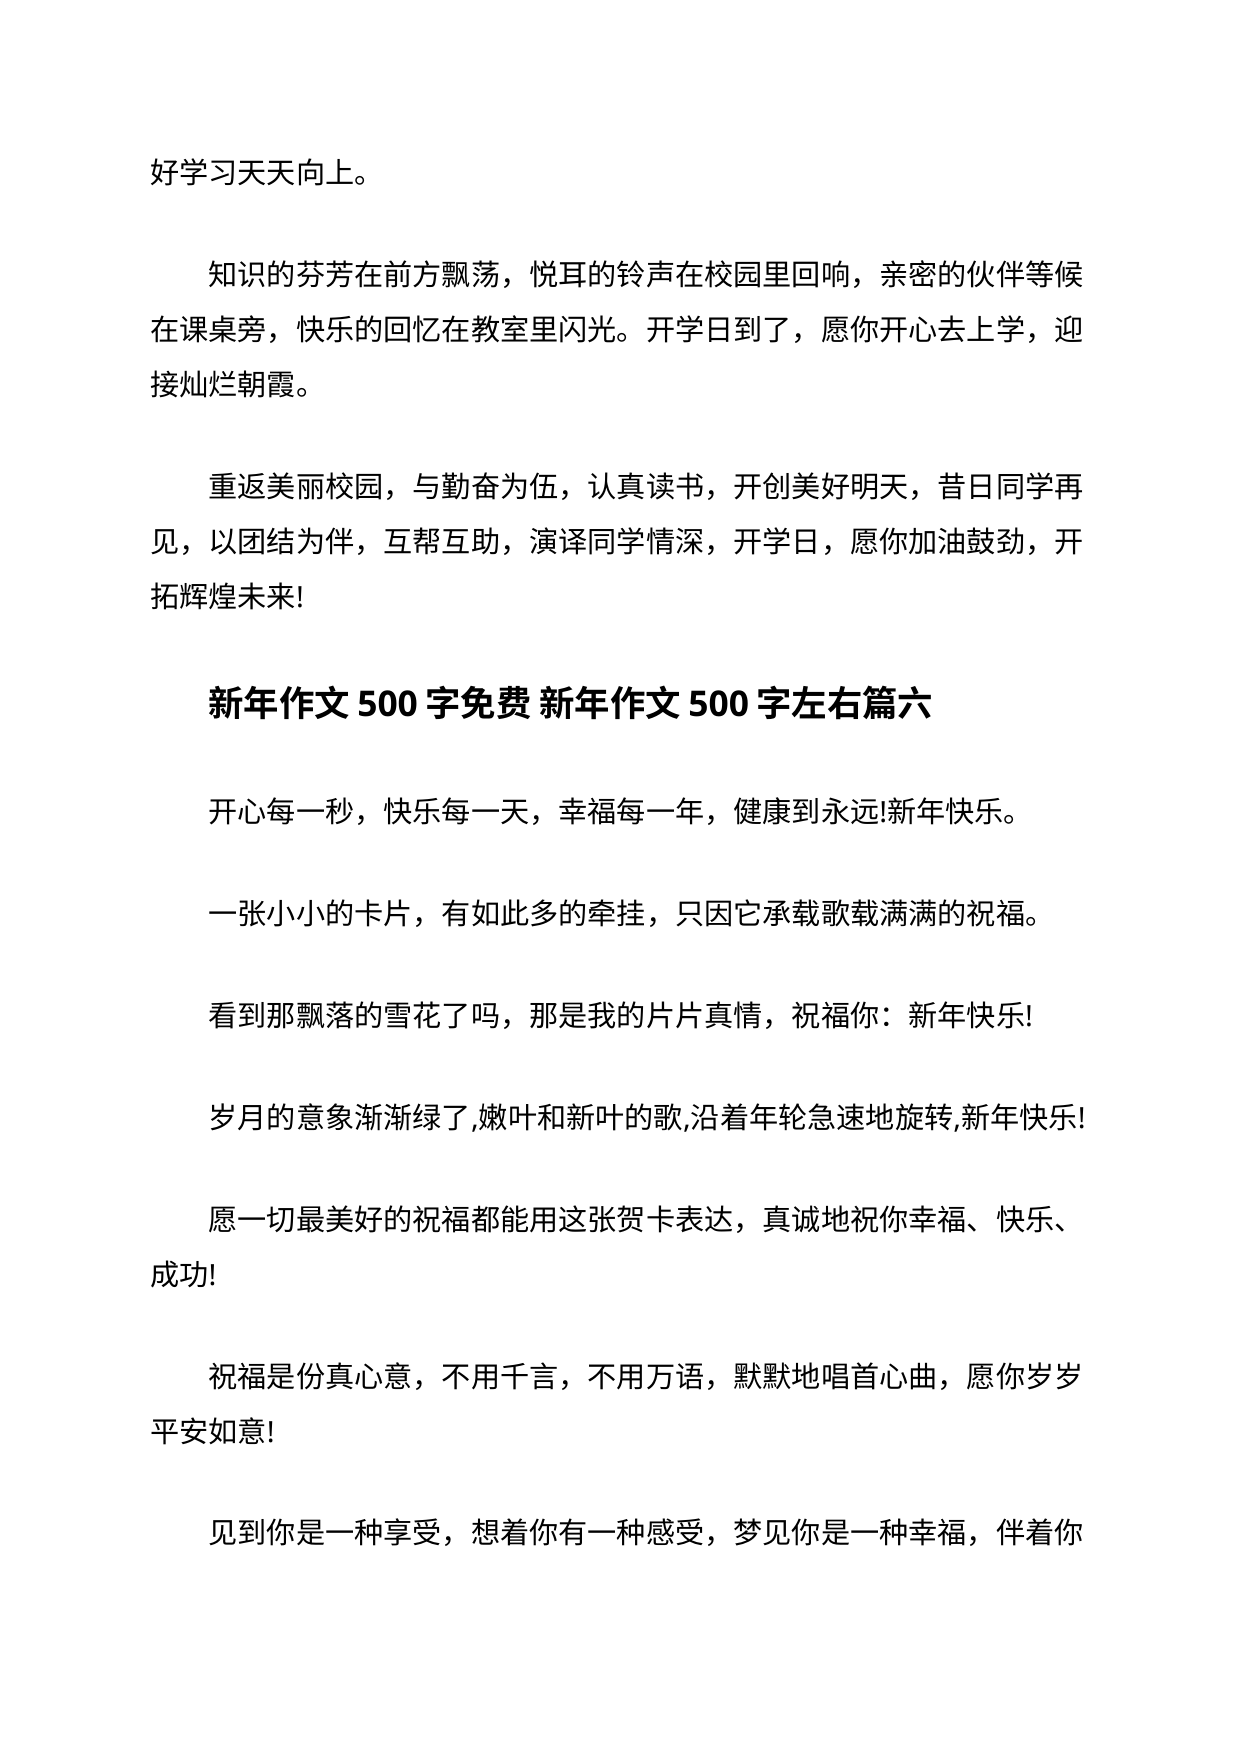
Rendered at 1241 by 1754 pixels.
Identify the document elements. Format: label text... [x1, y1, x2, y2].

text 新年作文500字免费 新年作文500字左右篇六 [150, 675, 1090, 726]
text 岁月的意象渐渐绿了,嫩叶和新叶的歌,沿着年轮急速地旋转,新年快乐! [150, 1094, 1090, 1137]
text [150, 150, 1090, 192]
text 知识的芬芳在前方飘荡，悦耳的铃声在校园里回响，亲密的伙伴等候在课桌旁，快乐的回忆在教室里闪光。开学日到了，愿你开心去上学，迎接灿烂朝霞。 [150, 252, 1090, 404]
text 一张小小的卡片，有如此多的牵挂，只因它承载歌载满满的祝福。 [150, 891, 1090, 933]
text 开心每一秒，快乐每一天，幸福每一年，健康到永远!新年快乐。 [150, 789, 1090, 831]
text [150, 1510, 1090, 1552]
text 看到那飘落的雪花了吗，那是我的片片真情，祝福你：新年快乐! [150, 992, 1090, 1035]
text 重返美丽校园，与勤奋为伍，认真读书，开创美好明天，昔日同学再见，以团结为伴，互帮互助，演译同学情深，开学日，愿你加油鼓劲，开拓辉煌未来! [150, 463, 1090, 616]
text 愿一切最美好的祝福都能用这张贺卡表达，真诚地祝你幸福、快乐、成功! [150, 1196, 1090, 1294]
text 祝福是份真心意，不用千言，不用万语，默默地唱首心曲，愿你岁岁平安如意! [150, 1353, 1090, 1451]
